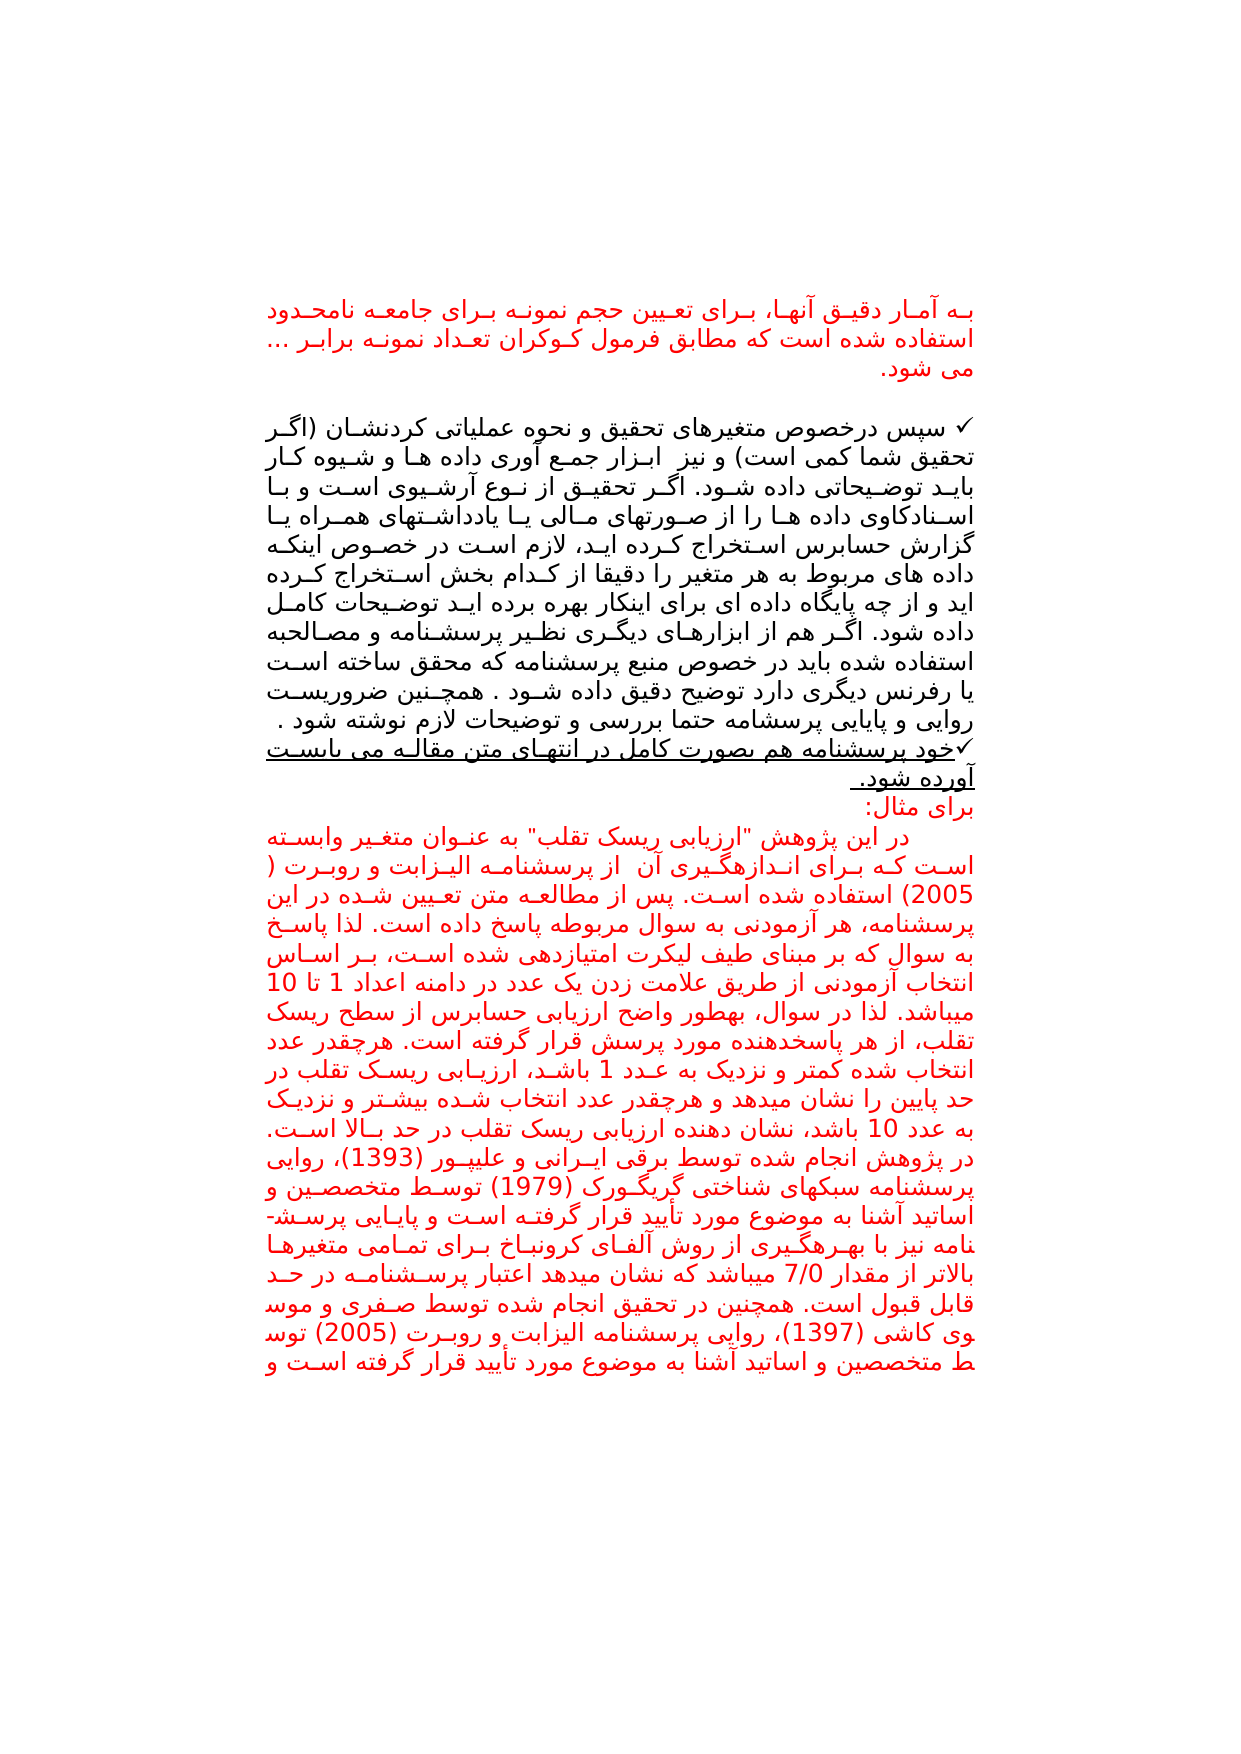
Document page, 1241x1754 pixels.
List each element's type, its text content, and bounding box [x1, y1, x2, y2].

text برای مثال: [266, 792, 974, 822]
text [266, 295, 974, 383]
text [266, 822, 974, 1377]
text سپس درخصوص متغیرهای تحقیق و نحوه عملیاتی کردنشان (اگر تحقیق شما کمی است) و نیز ابزار جمع آوری داده ها و شیوه کار باید توضیحاتی داده شود. اگر تحقیق از نوع آرشیوی است و با اسنادکاوی داده ها را از صورتهای مالی یا یادداشتهای همراه یا گزارش حسابرس استخراج کرده اید، لازم است در خصوص اینکه داده های مربوط به هر متغیر را دقیقا از کدام بخش استخراج کرده اید و از چه پایگاه داده ای برای اینکار بهره برده اید توضیحات کامل داده شود. اگر هم از ابزارهای دیگری نظیر پرسشنامه و مصالحبه استفاده شده باید در خصوص منبع پرسشنامه که محقق ساخته است یا رفرنس دیگری دارد توضیح دقیق داده شود . همچنین ضروریست روایی و پایایی پرسشامه حتما بررسی و توضیحات لازم نوشته شود . [266, 413, 974, 734]
text خود پرسشنامه هم بصورت کامل در انتهای متن مقاله می بایست آورده شود. [266, 734, 974, 792]
